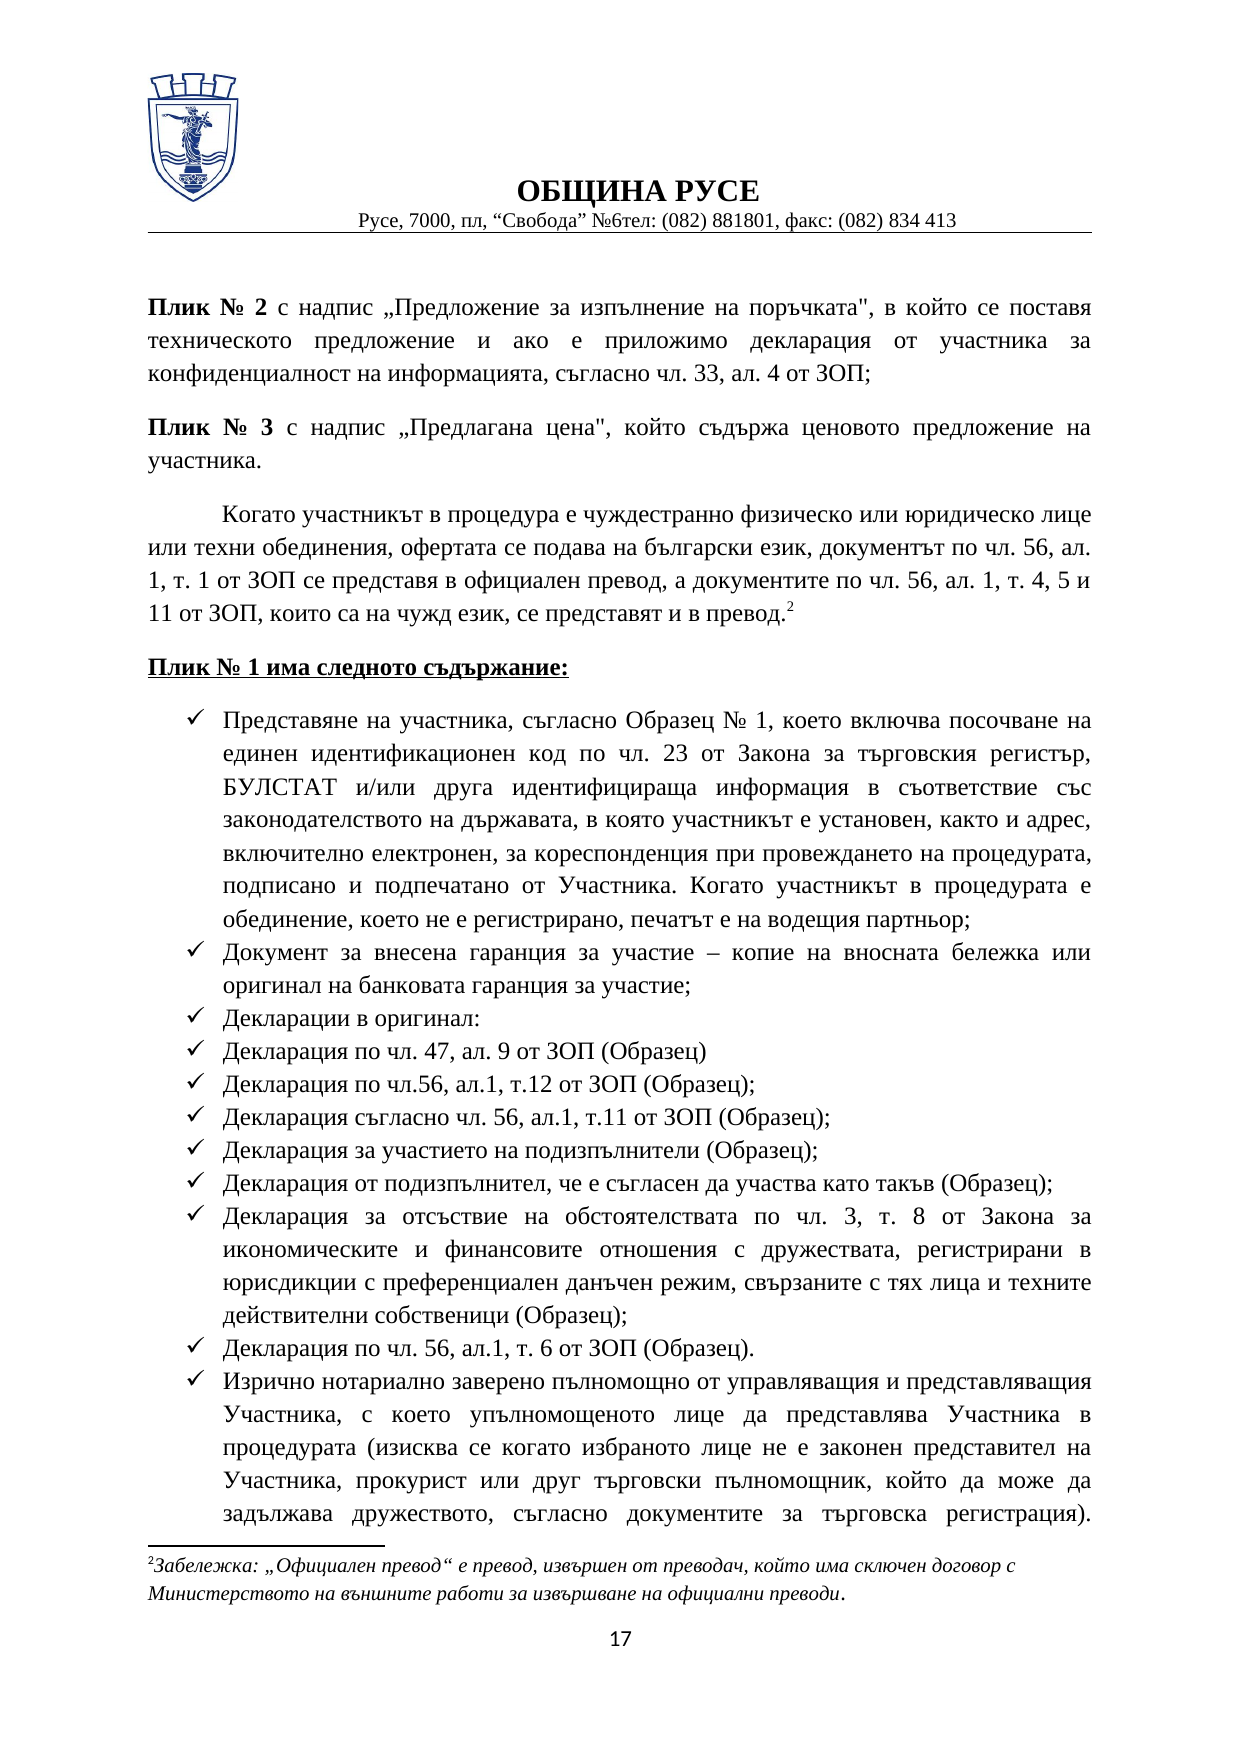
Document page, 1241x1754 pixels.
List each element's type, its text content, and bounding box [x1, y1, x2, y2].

list Декларация за участието на подизпълнители (Образец); [185, 1135, 1092, 1163]
text Плик № 3 с надпис „Предлагана цена", който съдържа ценовото предложение на участника. [148, 412, 1092, 474]
text Плик № 1 има следното съдържание: [148, 652, 1092, 680]
text Плик № 2 с надпис „Предложение за изпълнение на поръчката", в който се поставя техническото предложение и ако е приложимо декларация от участника за конфиденциалност на информацията, съгласно чл. 33, ал. 4 от ЗОП; [148, 292, 1092, 387]
picture [147, 73, 239, 202]
list Декларация по чл. 47, ал. 9 от ЗОП (Образец) [185, 1036, 1092, 1064]
list Декларация съгласно чл. 56, ал.1, т.11 от ЗОП (Образец); [185, 1102, 1092, 1131]
text Когато участникът в процедура е чуждестранно физическо или юридическо лице или техни обединения, офертата се подава на български език, документът по чл. 56, ал. 1, т. 1 от ЗОП се представя в официален превод, а документите по чл. 56, ал. 1, т. 4, 5 и 11 от ЗОП, които са на чужд език, се представят и в превод. [148, 499, 1092, 627]
list Декларация от подизпълнител, че е съгласен да участва като такъв (Образец); [185, 1168, 1092, 1197]
list Документ за внесена гаранция за участие – копие на вносната бележка или оригинал на банковата гаранция за участие; [185, 937, 1092, 998]
list Декларация за отсъствие на обстоятелствата по чл. 3, т. 8 от Закона за икономическите и финансовите отношения с дружествата, регистрирани в юрисдикции с преференциален данъчен режим, свързаните с тях лица и техните действителни собственици (Образец); [185, 1201, 1092, 1329]
list Декларация по чл.56, ал.1, т.12 от ЗОП (Образец); [185, 1069, 1092, 1097]
list Представяне на участника, съгласно Образец № 1, което включва посочване на единен идентификационен код по чл. 23 от Закона за търговския регистър, БУЛСТАТ и/или друга идентифицираща информация в съответствие със законодателството на държавата, в която участникът е установен, както и адрес, включително електронен, за кореспонденция при провеждането на процедурата, подписано и подпечатано от Участника. Когато участникът в процедурата е обединение, което не е регистрирано, печатът е на водещия партньор; [185, 706, 1092, 932]
list Декларации в оригинал: [185, 1003, 1092, 1031]
list Декларация по чл. 56, ал.1, т. 6 от ЗОП (Образец). [185, 1333, 1092, 1362]
